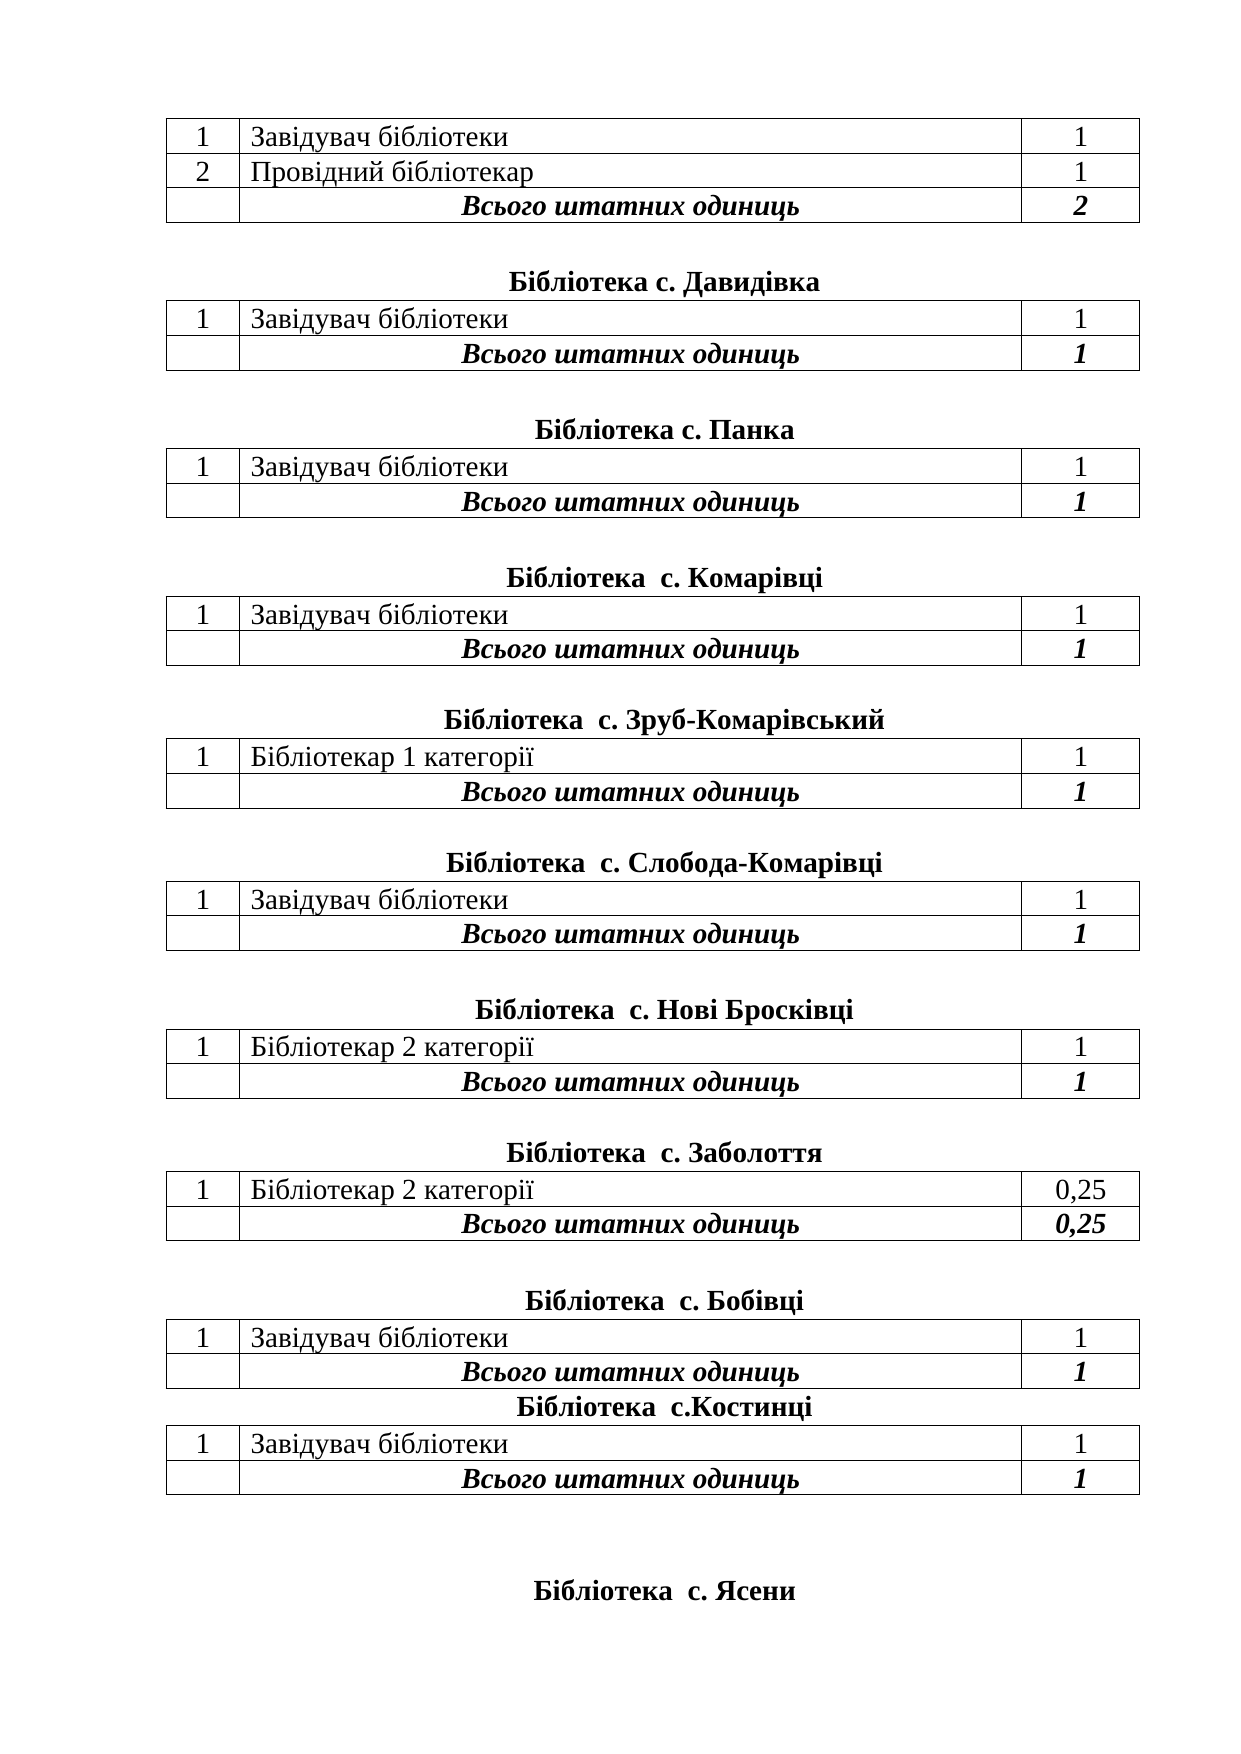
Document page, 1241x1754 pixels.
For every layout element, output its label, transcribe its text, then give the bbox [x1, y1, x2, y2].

table_header 1 [167, 1426, 239, 1460]
table_header 1 [1022, 1426, 1139, 1460]
table_cell 1 [1022, 1354, 1139, 1388]
table_header 1 [167, 1320, 239, 1353]
table_cell Всього штатних одиниць [240, 484, 1021, 517]
table_cell Всього штатних одиниць [240, 1064, 1021, 1098]
table_cell [167, 1354, 239, 1388]
table_header 1 [167, 882, 239, 915]
table_header 1 [167, 1172, 239, 1206]
table_header 0,25 [1022, 1172, 1139, 1206]
table_header 1 [167, 119, 239, 153]
table_header Завідувач бібліотеки [240, 882, 1021, 915]
text Бібліотека с. Панка [177, 412, 1152, 446]
table_cell [167, 916, 239, 950]
table_header Завідувач бібліотеки [240, 301, 1021, 335]
table_cell [167, 484, 239, 517]
table_header Завідувач бібліотеки [240, 1320, 1021, 1353]
table_header 1 [1022, 301, 1139, 335]
table_cell 1 [1022, 154, 1139, 187]
table_cell Всього штатних одиниць [240, 916, 1021, 950]
table_cell 1 [1022, 336, 1139, 369]
table_cell 1 [1022, 1461, 1139, 1494]
table_cell 1 [1022, 484, 1139, 517]
table_cell Всього штатних одиниць [240, 1354, 1021, 1388]
table_cell 2 [1022, 188, 1139, 222]
table_cell 2 [167, 154, 239, 187]
table_header Бібліотекар 2 категорії [240, 1172, 1021, 1206]
text Бібліотека с. Ясени [177, 1573, 1152, 1606]
table_cell [167, 631, 239, 665]
table_header 1 [1022, 449, 1139, 483]
table_cell [167, 188, 239, 222]
text Бібліотека с. Заболоття [177, 1135, 1152, 1168]
table_cell [167, 1064, 239, 1098]
table_header 1 [1022, 119, 1139, 153]
table_cell [167, 1461, 239, 1494]
table_header 1 [167, 739, 239, 773]
table_header Бібліотекар 2 категорії [240, 1030, 1021, 1063]
table_header 1 [1022, 597, 1139, 630]
table_cell Всього штатних одиниць [240, 774, 1021, 807]
table_cell [167, 1207, 239, 1240]
table_cell Всього штатних одиниць [240, 336, 1021, 369]
text Бібліотека с. Слобода-Комарівці [177, 845, 1152, 878]
text Бібліотека с. Зруб-Комарівський [177, 702, 1152, 736]
table_cell 1 [1022, 916, 1139, 950]
text Бібліотека с.Костинці [177, 1389, 1152, 1422]
table_cell Всього штатних одиниць [240, 1461, 1021, 1494]
table_cell 0,25 [1022, 1207, 1139, 1240]
table_header Завідувач бібліотеки [240, 449, 1021, 483]
table_cell Всього штатних одиниць [240, 188, 1021, 222]
table_header 1 [1022, 1320, 1139, 1353]
text Бібліотека с. Бобівці [177, 1283, 1152, 1316]
table_cell 1 [1022, 631, 1139, 665]
table_cell 1 [1022, 1064, 1139, 1098]
table_header 1 [1022, 882, 1139, 915]
table_cell [167, 336, 239, 369]
table_header 1 [167, 1030, 239, 1063]
table_header 1 [1022, 739, 1139, 773]
table_header Бібліотекар 1 категорії [240, 739, 1021, 773]
table_header Завідувач бібліотеки [240, 119, 1021, 153]
text Бібліотека с. Комарівці [177, 560, 1152, 593]
text Бібліотека с. Нові Бросківці [177, 992, 1152, 1026]
table_cell Всього штатних одиниць [240, 1207, 1021, 1240]
table_header 1 [167, 597, 239, 630]
table_cell Провідний бібліотекар [240, 154, 1021, 187]
table_header Завідувач бібліотеки [240, 1426, 1021, 1460]
table_header 1 [1022, 1030, 1139, 1063]
text Бібліотека с. Давидівка [177, 264, 1152, 298]
table_cell Всього штатних одиниць [240, 631, 1021, 665]
table_cell [167, 774, 239, 807]
table_header 1 [167, 449, 239, 483]
table_header Завідувач бібліотеки [240, 597, 1021, 630]
table_header 1 [167, 301, 239, 335]
table_cell 1 [1022, 774, 1139, 807]
